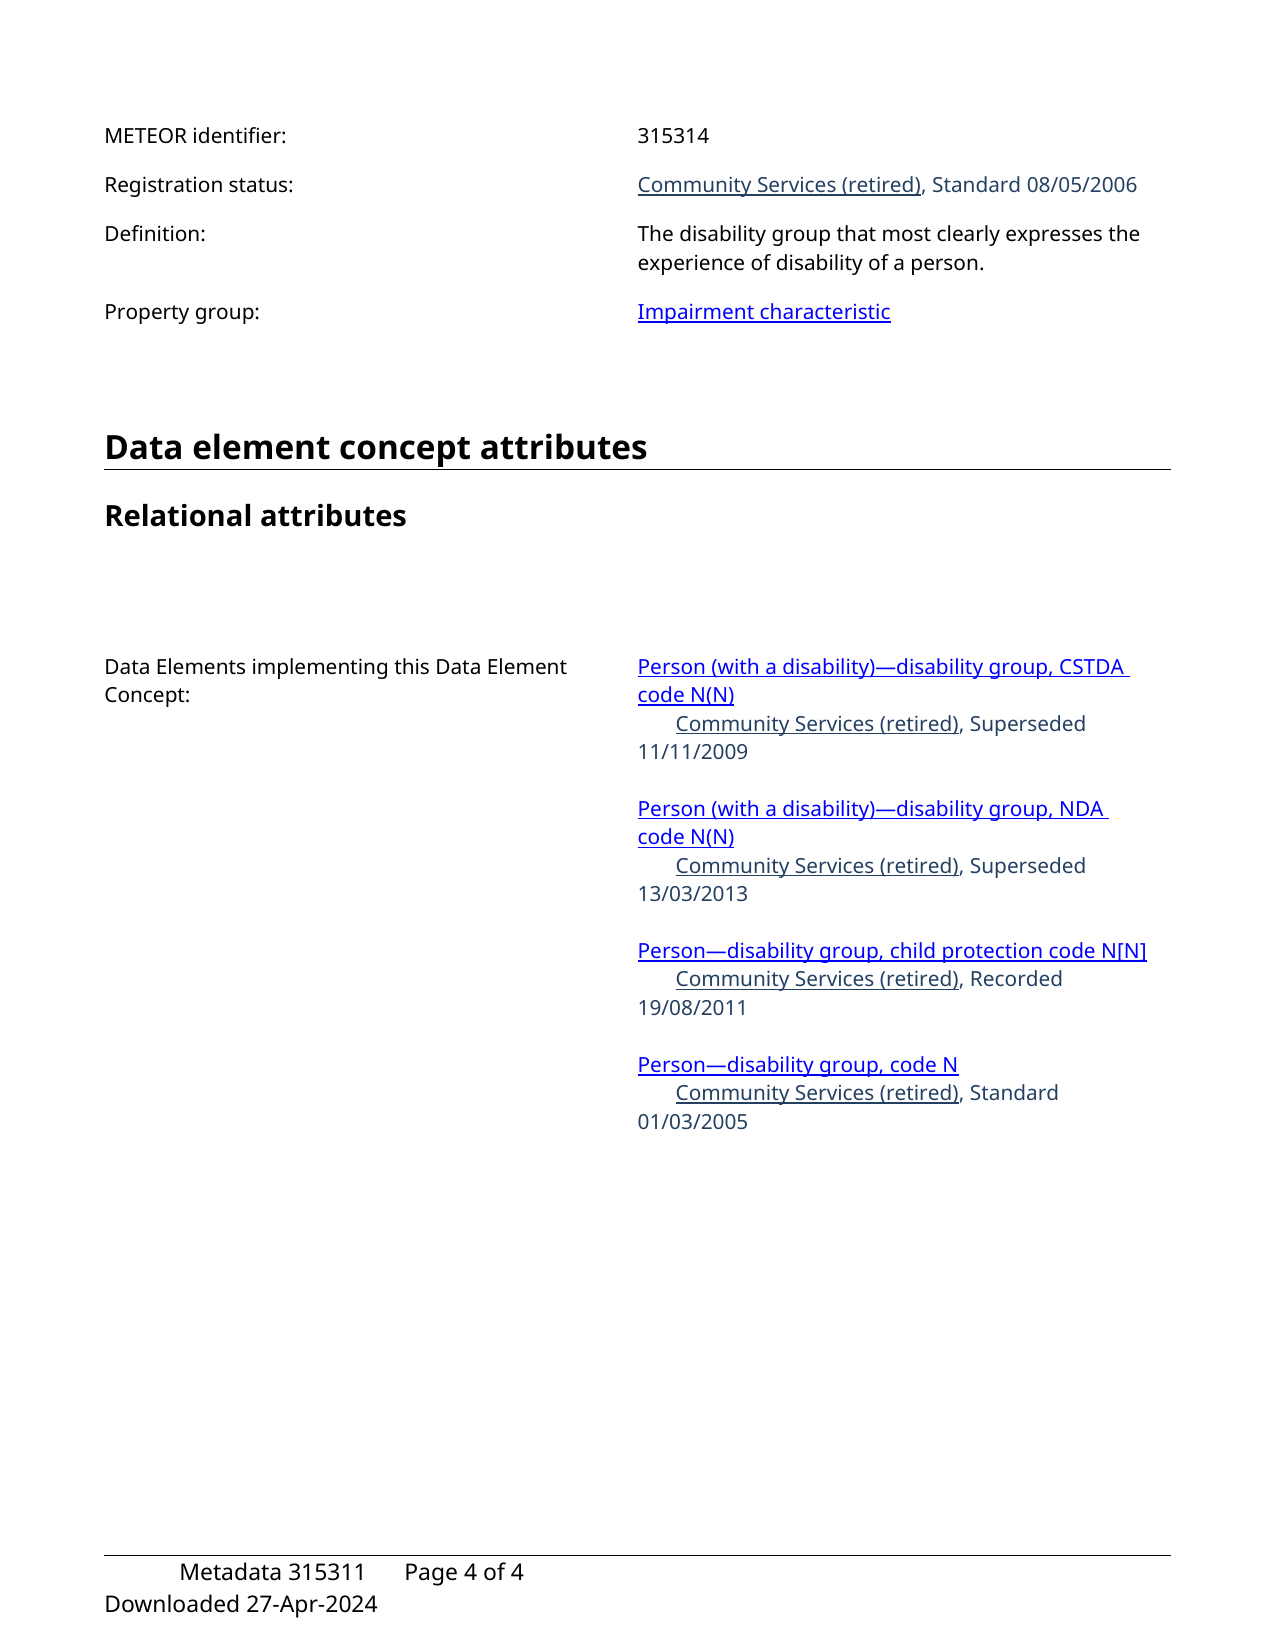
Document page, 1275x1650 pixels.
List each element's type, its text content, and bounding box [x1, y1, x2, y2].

subtitle Data element concept attributes [104, 423, 1171, 469]
table_cell METEOR identifier: [93, 110, 626, 160]
table_header Person (with a disability)—disability group, CSTDA code N(N) Community Services (retired), Superseded 11/11/2009 Person (with a disability)—disability group, NDA code N(N) Community Services (retired), Superseded 13/03/2013 Person—disability group, child protection code N[N] Community Services (retired), Recorded 19/08/2011 Person—disability group, code N Community Services (retired), Standard 01/03/2005 [626, 641, 1159, 1202]
table_cell 315314 [626, 110, 1159, 160]
table_cell The disability group that most clearly expresses the experience of disability of a person. [626, 209, 1159, 287]
table_cell Community Services (retired), Standard 08/05/2006 [626, 160, 1159, 209]
table_header Data Elements implementing this Data Element Concept: [93, 641, 626, 1202]
table_cell Impairment characteristic [626, 287, 1159, 336]
table_cell Registration status: [93, 160, 626, 209]
table_cell Definition: [93, 209, 626, 287]
subtitle Relational attributes [104, 495, 1171, 535]
table_cell Property group: [93, 287, 626, 336]
